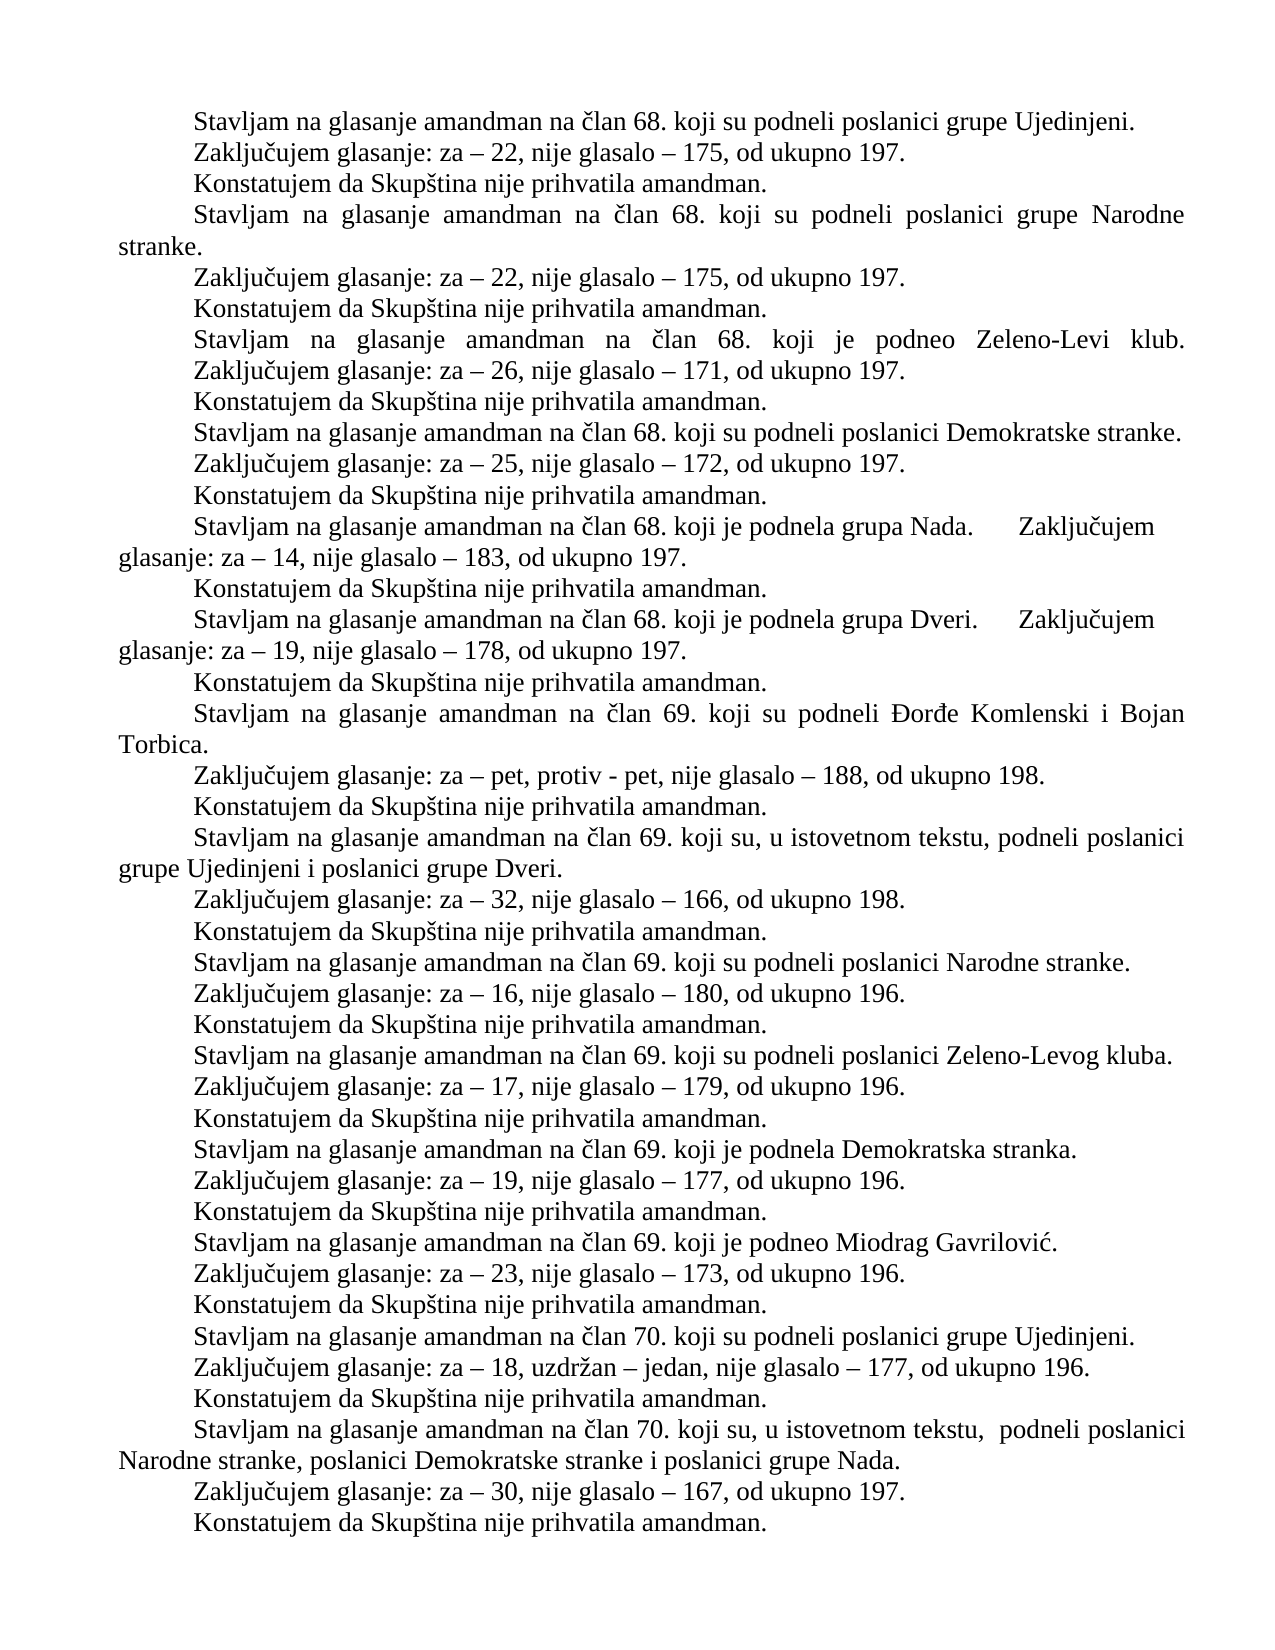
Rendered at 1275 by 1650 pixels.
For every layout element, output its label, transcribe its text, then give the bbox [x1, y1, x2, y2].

text Stavljam na glasanje amandman na član 69. koji su podneli Đorđe Komlenski i Bojan Torbica. [118, 697, 1186, 759]
text Stavljam na glasanje amandman na član 68. koji su podneli poslanici Demokratske stranke. [118, 416, 1186, 448]
text Stavljam na glasanje amandman na član 68. koji je podneo Zeleno-Levi klub. Zaključujem glasanje: za – 26, nije glasalo – 171, od ukupno 197. [118, 323, 1186, 385]
text Zaključujem glasanje: za – 19, nije glasalo – 177, od ukupno 196. [118, 1164, 1186, 1195]
text Konstatujem da Skupština nije prihvatila amandman. [118, 1102, 1186, 1133]
text Stavljam na glasanje amandman na član 69. koji su podneli poslanici Narodne stranke. [118, 946, 1186, 977]
text Konstatujem da Skupština nije prihvatila amandman. [118, 915, 1186, 946]
text Zaključujem glasanje: za – pet, protiv - pet, nije glasalo – 188, od ukupno 198. [118, 759, 1186, 790]
text Zaključujem glasanje: za – 17, nije glasalo – 179, od ukupno 196. [118, 1071, 1186, 1102]
text Stavljam na glasanje amandman na član 68. koji je podnela grupa Dveri. Zaključujem glasanje: za – 19, nije glasalo – 178, od ukupno 197. [118, 603, 1186, 666]
text Zaključujem glasanje: za – 25, nije glasalo – 172, od ukupno 197. [118, 448, 1186, 479]
text Stavljam na glasanje amandman na član 68. koji su podneli poslanici grupe Narodne stranke. [118, 198, 1186, 261]
text Konstatujem da Skupština nije prihvatila amandman. [118, 1382, 1186, 1413]
text Zaključujem glasanje: za – 23, nije glasalo – 173, od ukupno 196. [118, 1257, 1186, 1288]
text Konstatujem da Skupština nije prihvatila amandman. [118, 1507, 1186, 1538]
text Stavljam na glasanje amandman na član 69. koji su podneli poslanici Zeleno-Levog kluba. [118, 1039, 1186, 1071]
text Stavljam na glasanje amandman na član 70. koji su, u istovetnom tekstu, podneli poslanici Narodne stranke, poslanici Demokratske stranke i poslanici grupe Nada. [118, 1413, 1186, 1475]
text Konstatujem da Skupština nije prihvatila amandman. [118, 479, 1186, 510]
text Konstatujem da Skupština nije prihvatila amandman. [118, 1008, 1186, 1039]
text Konstatujem da Skupština nije prihvatila amandman. [118, 1195, 1186, 1226]
text Zaključujem glasanje: za – 22, nije glasalo – 175, od ukupno 197. [118, 261, 1186, 292]
text Konstatujem da Skupština nije prihvatila amandman. [118, 292, 1186, 323]
text Zaključujem glasanje: za – 16, nije glasalo – 180, od ukupno 196. [118, 977, 1186, 1008]
text Stavljam na glasanje amandman na član 70. koji su podneli poslanici grupe Ujedinjeni. [118, 1320, 1186, 1351]
text Stavljam na glasanje amandman na član 68. koji su podneli poslanici grupe Ujedinjeni. [118, 105, 1186, 136]
text Zaključujem glasanje: za – 22, nije glasalo – 175, od ukupno 197. [118, 136, 1186, 167]
text Konstatujem da Skupština nije prihvatila amandman. [118, 1288, 1186, 1320]
text Stavljam na glasanje amandman na član 69. koji su, u istovetnom tekstu, podneli poslanici grupe Ujedinjeni i poslanici grupe Dveri. [118, 821, 1186, 884]
text Konstatujem da Skupština nije prihvatila amandman. [118, 666, 1186, 697]
text Zaključujem glasanje: za – 30, nije glasalo – 167, od ukupno 197. [118, 1475, 1186, 1507]
text Stavljam na glasanje amandman na član 69. koji je podnela Demokratska stranka. [118, 1133, 1186, 1164]
text Konstatujem da Skupština nije prihvatila amandman. [118, 790, 1186, 821]
text Stavljam na glasanje amandman na član 68. koji je podnela grupa Nada. Zaključujem glasanje: za – 14, nije glasalo – 183, od ukupno 197. [118, 510, 1186, 572]
text Stavljam na glasanje amandman na član 69. koji je podneo Miodrag Gavrilović. [118, 1226, 1186, 1257]
text Konstatujem da Skupština nije prihvatila amandman. [118, 385, 1186, 416]
text Konstatujem da Skupština nije prihvatila amandman. [118, 572, 1186, 603]
text Zaključujem glasanje: za – 18, uzdržan – jedan, nije glasalo – 177, od ukupno 196. [118, 1351, 1186, 1382]
text Zaključujem glasanje: za – 32, nije glasalo – 166, od ukupno 198. [118, 884, 1186, 915]
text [118, 167, 1186, 198]
